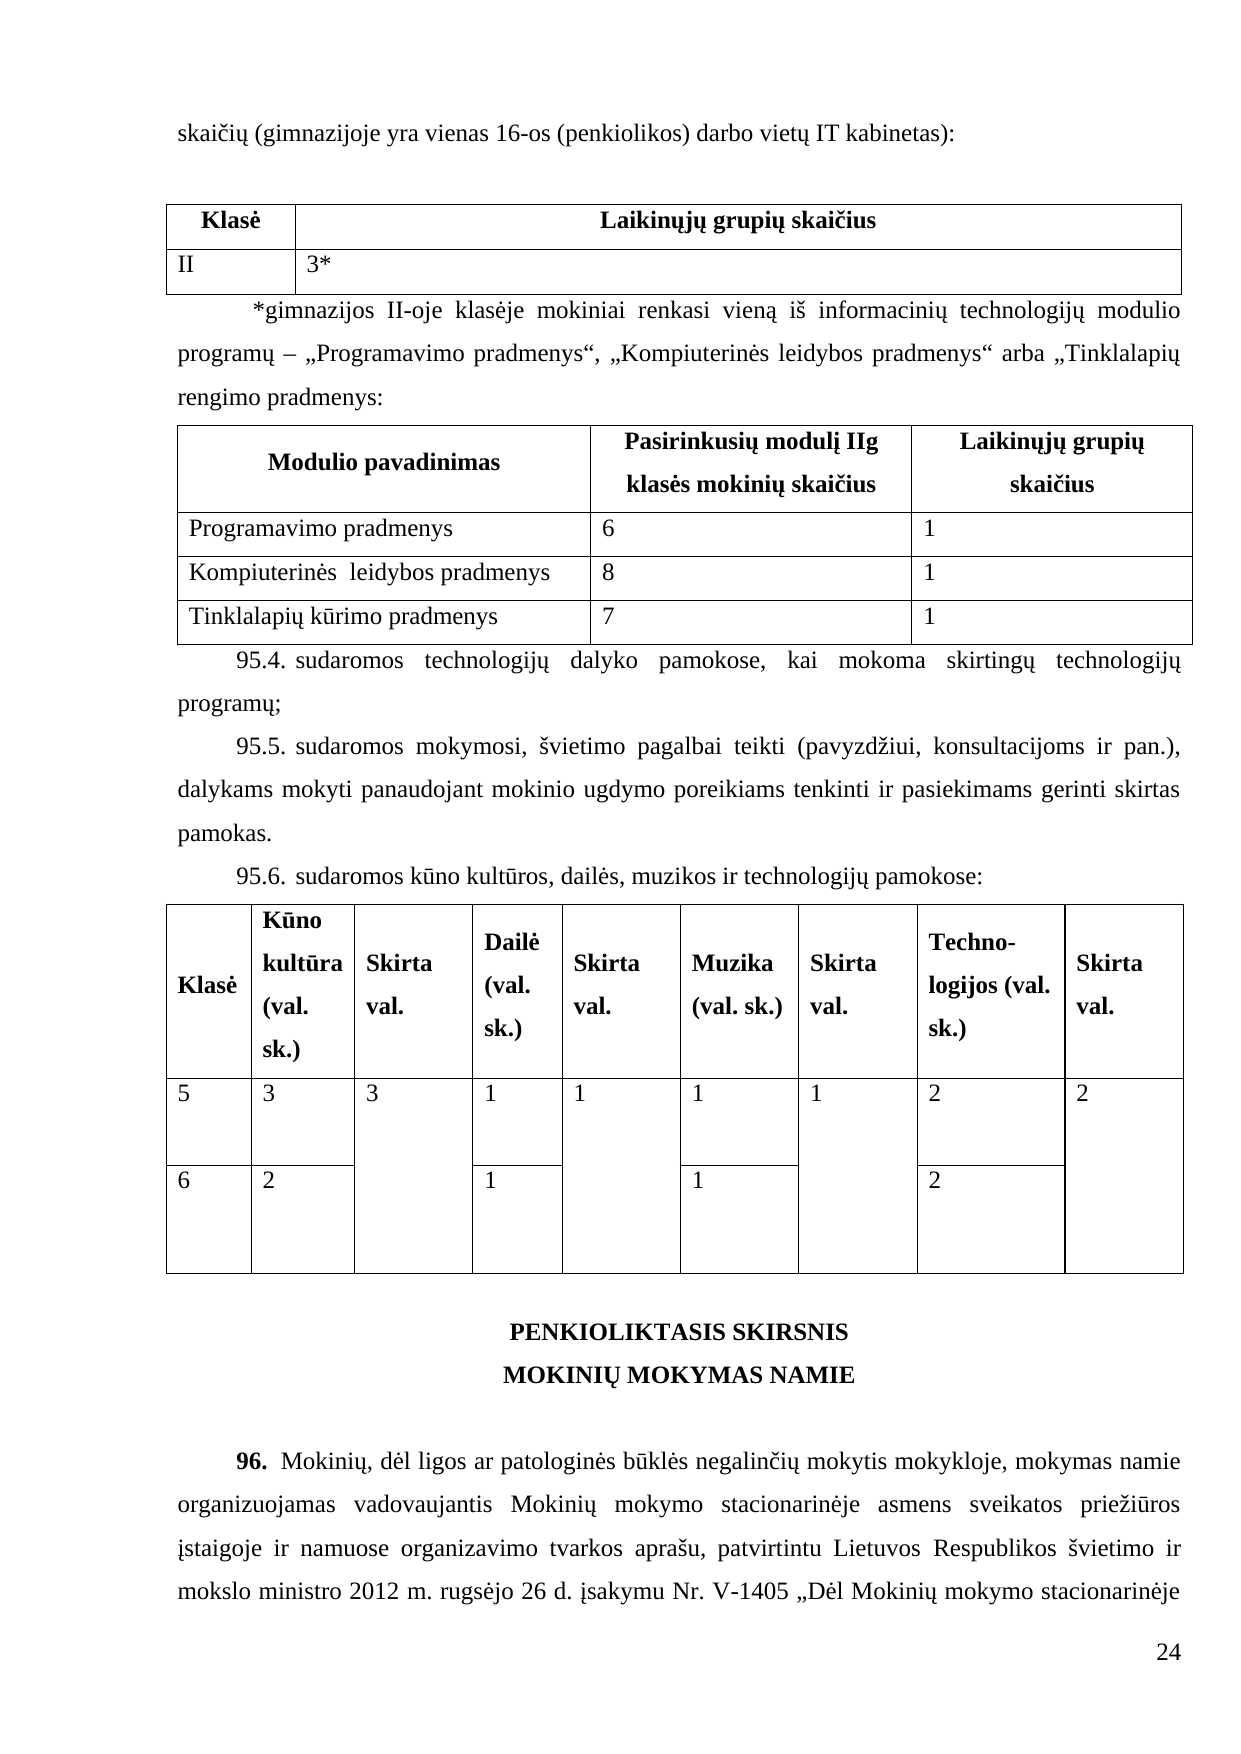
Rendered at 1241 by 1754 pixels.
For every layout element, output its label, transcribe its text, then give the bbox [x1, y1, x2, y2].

table_header Muzika (val. sk.) [681, 905, 798, 1077]
table_header Pasirinkusių modulį IIg klasės mokinių skaičius [591, 426, 911, 512]
table_cell [473, 1229, 562, 1273]
table_header Techno- logijos (val. sk.) [918, 905, 1064, 1077]
table_cell 1 [473, 1166, 562, 1229]
table_cell 1 [681, 1079, 798, 1164]
table_header Skirta val. [355, 905, 472, 1077]
table_cell 1 [912, 601, 1192, 644]
table_header Skirta val. [1066, 905, 1183, 1077]
table_cell [1066, 1229, 1183, 1273]
table_cell [799, 1229, 917, 1273]
table_header Modulio pavadinimas [178, 426, 590, 512]
table_cell 1 [473, 1079, 562, 1164]
table_cell Tinklalapių kūrimo pradmenys [178, 601, 590, 644]
table_header Klasė [167, 905, 251, 1077]
table_cell 7 [591, 601, 911, 644]
table_cell 2 [252, 1166, 354, 1273]
table_header Skirta val. [799, 905, 917, 1077]
table_header Laikinųjų grupių skaičius [912, 426, 1192, 512]
table_cell 1 [681, 1166, 798, 1273]
table_cell 3* [296, 250, 1181, 294]
subtitle MOKINIŲ MOKYMAS NAMIE [177, 1360, 1181, 1389]
list sudaromos technologijų dalyko pamokose, kai mokoma skirtingų technologijų programų; [177, 645, 1181, 717]
table_cell 1 [912, 557, 1192, 600]
table_cell 6 [167, 1166, 251, 1273]
table_cell 3 [252, 1079, 354, 1164]
table_cell 2 [1066, 1079, 1183, 1229]
table_cell 6 [591, 513, 911, 556]
table_cell Programavimo pradmenys [178, 513, 590, 556]
table_cell 1 [799, 1079, 917, 1229]
table_cell 2 [918, 1079, 1064, 1164]
table_cell 5 [167, 1079, 251, 1164]
table_cell Kompiuterinės leidybos pradmenys [178, 557, 590, 600]
text PENKIOLIKTASIS SKIRSNIS [177, 1317, 1181, 1346]
table_header Dailė (val. sk.) [473, 905, 562, 1077]
table_cell 3 [355, 1079, 472, 1273]
list sudaromos mokymosi, švietimo pagalbai teikti (pavyzdžiui, konsultacijoms ir pan.), dalykams mokyti panaudojant mokinio ugdymo poreikiams tenkinti ir pasiekimams gerinti skirtas pamokas. [177, 731, 1181, 846]
table_cell [918, 1229, 1064, 1273]
list sudaromos kūno kultūros, dailės, muzikos ir technologijų pamokose: [177, 861, 1181, 889]
table_cell 8 [591, 557, 911, 600]
table_cell II [167, 250, 295, 294]
table_header Kūno kultūra (val. sk.) [252, 905, 354, 1077]
table_cell [563, 1229, 680, 1273]
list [177, 118, 1181, 147]
table_header Klasė [167, 205, 295, 248]
table_header Skirta val. [563, 905, 680, 1077]
text *gimnazijos II-oje klasėje mokiniai renkasi vieną iš informacinių technologijų modulio programų – „Programavimo pradmenys“, „Kompiuterinės leidybos pradmenys“ arba „Tinklalapių rengimo pradmenys: [177, 295, 1181, 410]
table_cell 1 [912, 513, 1192, 556]
table_cell 1 [563, 1079, 680, 1229]
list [177, 1446, 1181, 1604]
table_header Laikinųjų grupių skaičius [296, 205, 1181, 248]
table_cell 2 [918, 1166, 1064, 1229]
